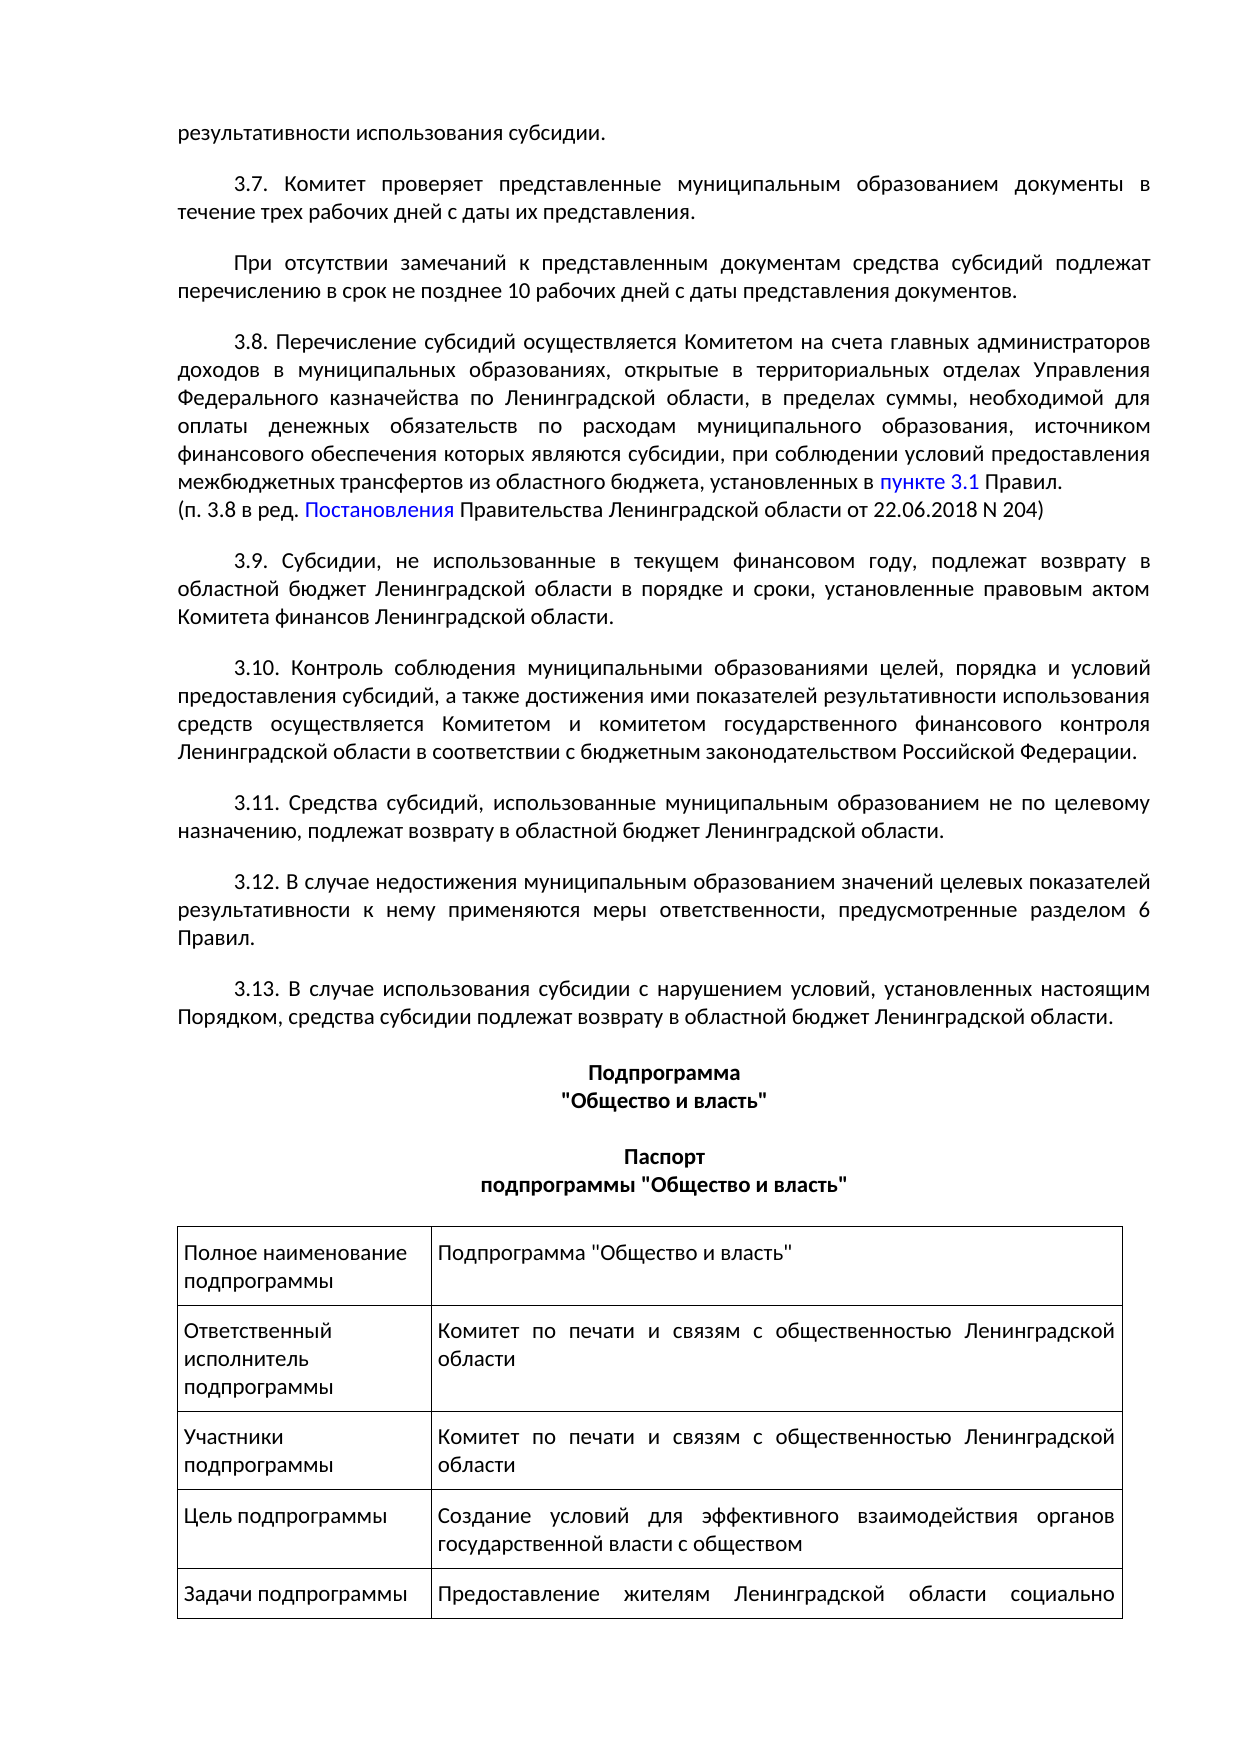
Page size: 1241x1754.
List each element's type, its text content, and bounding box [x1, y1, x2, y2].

table_header Подпрограмма "Общество и власть" [432, 1227, 1122, 1304]
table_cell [432, 1569, 1122, 1618]
table_cell Создание условий для эффективного взаимодействия органов государственной власти с обществом [432, 1490, 1122, 1567]
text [177, 118, 1152, 146]
title подпрограммы "Общество и власть" [177, 1170, 1152, 1198]
table_cell Цель подпрограммы [178, 1490, 431, 1567]
text 3.8. Перечисление субсидий осуществляется Комитетом на счета главных администраторов доходов в муниципальных образованиях, открытые в территориальных отделах Управления Федерального казначейства по Ленинградской области, в пределах суммы, необходимой для оплаты денежных обязательств по расходам муниципального образования, источником финансового обеспечения которых являются субсидии, при соблюдении условий предоставления межбюджетных трансфертов из областного бюджета, установленных в пункте 3.1 Правил. [177, 327, 1152, 495]
table_cell Комитет по печати и связям с общественностью Ленинградской области [432, 1306, 1122, 1411]
text 3.11. Средства субсидий, использованные муниципальным образованием не по целевому назначению, подлежат возврату в областной бюджет Ленинградской области. [177, 788, 1152, 844]
table_header Полное наименование подпрограммы [178, 1227, 431, 1304]
table_cell Ответственный исполнитель подпрограммы [178, 1306, 431, 1411]
text При отсутствии замечаний к представленным документам средства субсидий подлежат перечислению в срок не позднее 10 рабочих дней с даты представления документов. [177, 248, 1152, 304]
title Подпрограмма [177, 1058, 1152, 1086]
table_cell Задачи подпрограммы [178, 1569, 431, 1618]
text 3.13. В случае использования субсидии с нарушением условий, установленных настоящим Порядком, средства субсидии подлежат возврату в областной бюджет Ленинградской области. [177, 974, 1152, 1030]
text 3.12. В случае недостижения муниципальным образованием значений целевых показателей результативности к нему применяются меры ответственности, предусмотренные разделом 6 Правил. [177, 867, 1152, 951]
title "Общество и власть" [177, 1086, 1152, 1114]
text 3.9. Субсидии, не использованные в текущем финансовом году, подлежат возврату в областной бюджет Ленинградской области в порядке и сроки, установленные правовым актом Комитета финансов Ленинградской области. [177, 546, 1152, 630]
text (п. 3.8 в ред. Постановления Правительства Ленинградской области от 22.06.2018 N 204) [177, 495, 1152, 523]
title Паспорт [177, 1142, 1152, 1170]
table_cell Участники подпрограммы [178, 1412, 431, 1489]
text 3.7. Комитет проверяет представленные муниципальным образованием документы в течение трех рабочих дней с даты их представления. [177, 169, 1152, 225]
table_cell Комитет по печати и связям с общественностью Ленинградской области [432, 1412, 1122, 1489]
text 3.10. Контроль соблюдения муниципальными образованиями целей, порядка и условий предоставления субсидий, а также достижения ими показателей результативности использования средств осуществляется Комитетом и комитетом государственного финансового контроля Ленинградской области в соответствии с бюджетным законодательством Российской Федерации. [177, 653, 1152, 765]
